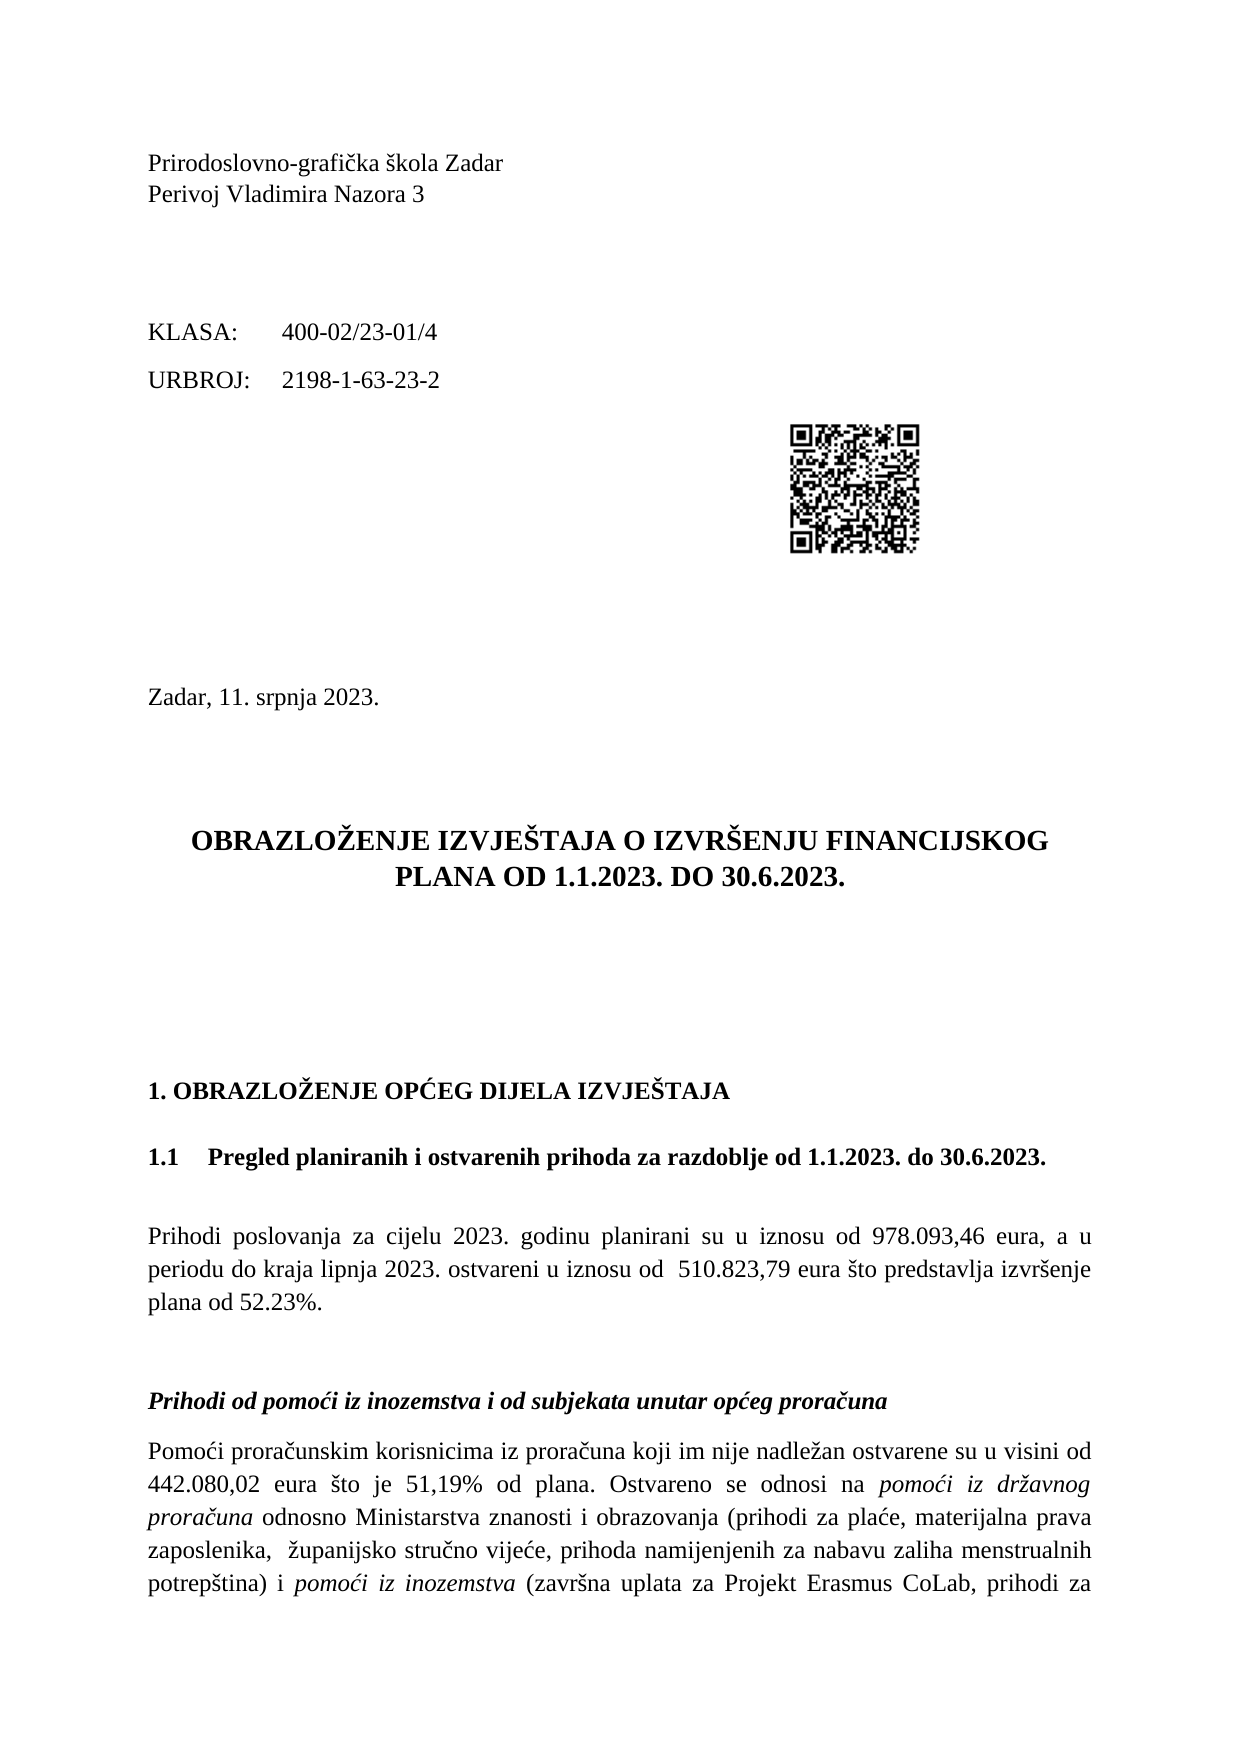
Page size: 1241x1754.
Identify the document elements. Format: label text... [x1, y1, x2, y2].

text 1. OBRAZLOŽENJE OPĆEG DIJELA IZVJEŠTAJA [148, 1076, 1093, 1104]
text KLASA: 400-02/23-01/4 [148, 317, 1093, 346]
text OBRAZLOŽENJE IZVJEŠTAJA O IZVRŠENJU FINANCIJSKOG PLANA OD 1.1.2023. DO 30.6.2023. [148, 823, 1093, 892]
text Prihodi od pomoći iz inozemstva i od subjekata unutar općeg proračuna [148, 1386, 1093, 1415]
text Prirodoslovno-grafička škola Zadar [148, 148, 1093, 176]
text Zadar, 11. srpnja 2023. [148, 682, 1093, 711]
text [148, 1436, 1093, 1597]
text URBROJ: 2198-1-63-23-2 [148, 365, 1093, 394]
text Prihodi poslovanja za cijelu 2023. godinu planirani su u iznosu od 978.093,46 eura, a u periodu do kraja lipnja 2023. ostvareni u iznosu od 510.823,79 eura što predstavlja izvršenje plana od 52.23%. [148, 1221, 1093, 1316]
subtitle Pregled planiranih i ostvarenih prihoda za razdoblje od 1.1.2023. do 30.6.2023. [148, 1142, 1093, 1171]
text Perivoj Vladimira Nazora 3 [148, 179, 1093, 207]
picture [778, 412, 932, 566]
